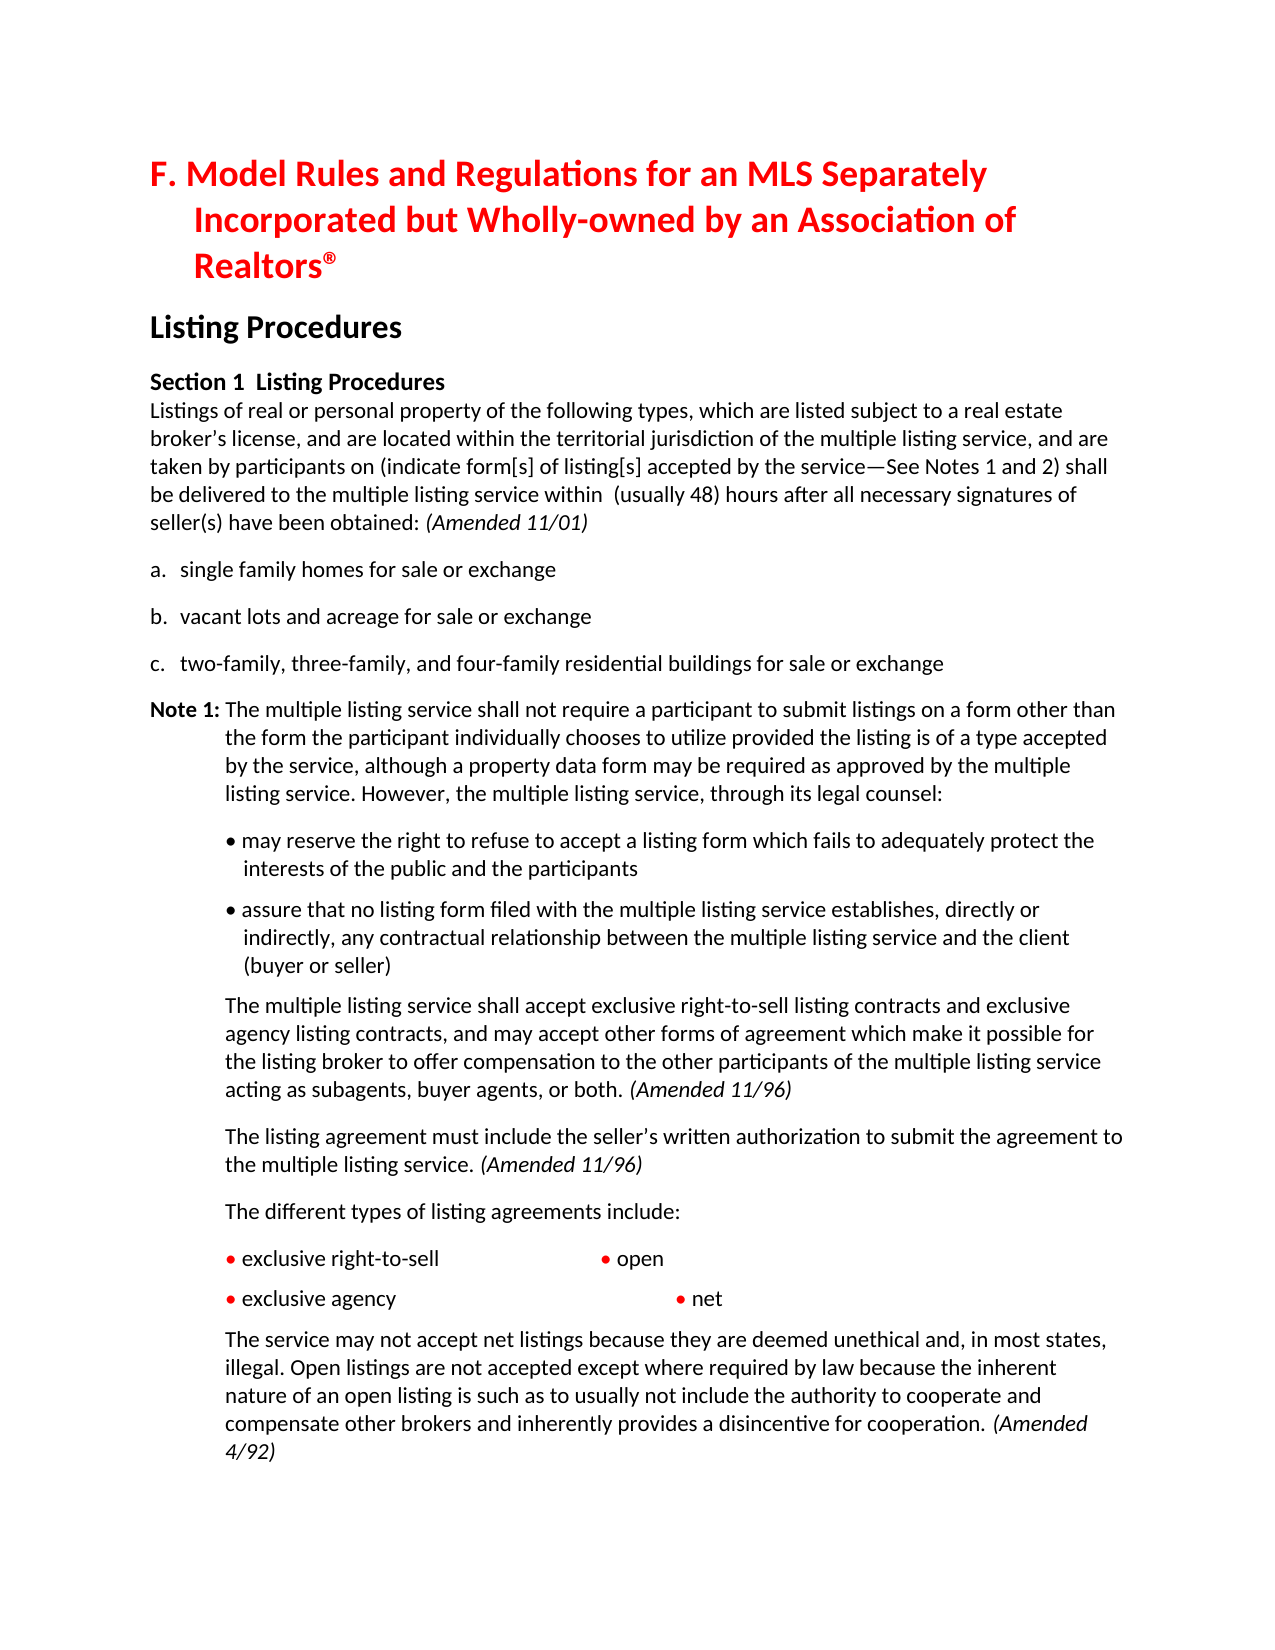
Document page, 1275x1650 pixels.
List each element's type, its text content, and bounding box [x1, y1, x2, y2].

text The multiple listing service shall accept exclusive right-to-sell listing contracts and exclusive agency listing contracts, and may accept other forms of agreement which make it possible for the listing broker to offer compensation to the other participants of the multiple listing service acting as subagents, buyer agents, or both. (Amended 11/96) [225, 991, 1125, 1103]
text The listing agreement must include the seller’s written authorization to submit the agreement to the multiple listing service. (Amended 11/96) [225, 1122, 1125, 1178]
text Section 1 Listing Procedures [150, 366, 1125, 396]
list c. two-family, three-family, and four-family residential buildings for sale or exchange [150, 649, 1125, 677]
text • exclusive agency • net [225, 1284, 1125, 1312]
text • exclusive right-to-sell • open [225, 1244, 1125, 1272]
text Listings of real or personal property of the following types, which are listed subject to a real estate broker’s license, and are located within the territorial jurisdiction of the multiple listing service, and are taken by participants on (indicate form[s] of listing[s] accepted by the service—See Notes 1 and 2) shall be delivered to the multiple listing service within (usually 48) hours after all necessary signatures of seller(s) have been obtained: (Amended 11/01) [150, 396, 1125, 536]
list a. single family homes for sale or exchange [150, 555, 1125, 583]
text • may reserve the right to refuse to accept a listing form which fails to adequately protect the interests of the public and the participants [225, 826, 1125, 882]
text Listing Procedures [150, 306, 1125, 347]
text The different types of listing agreements include: [225, 1197, 1125, 1225]
list b. vacant lots and acreage for sale or exchange [150, 602, 1125, 630]
text • assure that no listing form filed with the multiple listing service establishes, directly or indirectly, any contractual relationship between the multiple listing service and the client (buyer or seller) [225, 895, 1125, 979]
text Note 1: The multiple listing service shall not require a participant to submit listings on a form other than the form the participant individually chooses to utilize provided the listing is of a type accepted by the service, although a property data form may be required as approved by the multiple listing service. However, the multiple listing service, through its legal counsel: [150, 695, 1125, 807]
text F. Model Rules and Regulations for an MLS Separately Incorporated but Wholly-owned by an Association of Realtors® [150, 150, 1125, 287]
text The service may not accept net listings because they are deemed unethical and, in most states, illegal. Open listings are not accepted except where required by law because the inherent nature of an open listing is such as to usually not include the authority to cooperate and compensate other brokers and inherently provides a disincentive for cooperation. (Amended 4/92) [225, 1325, 1125, 1465]
